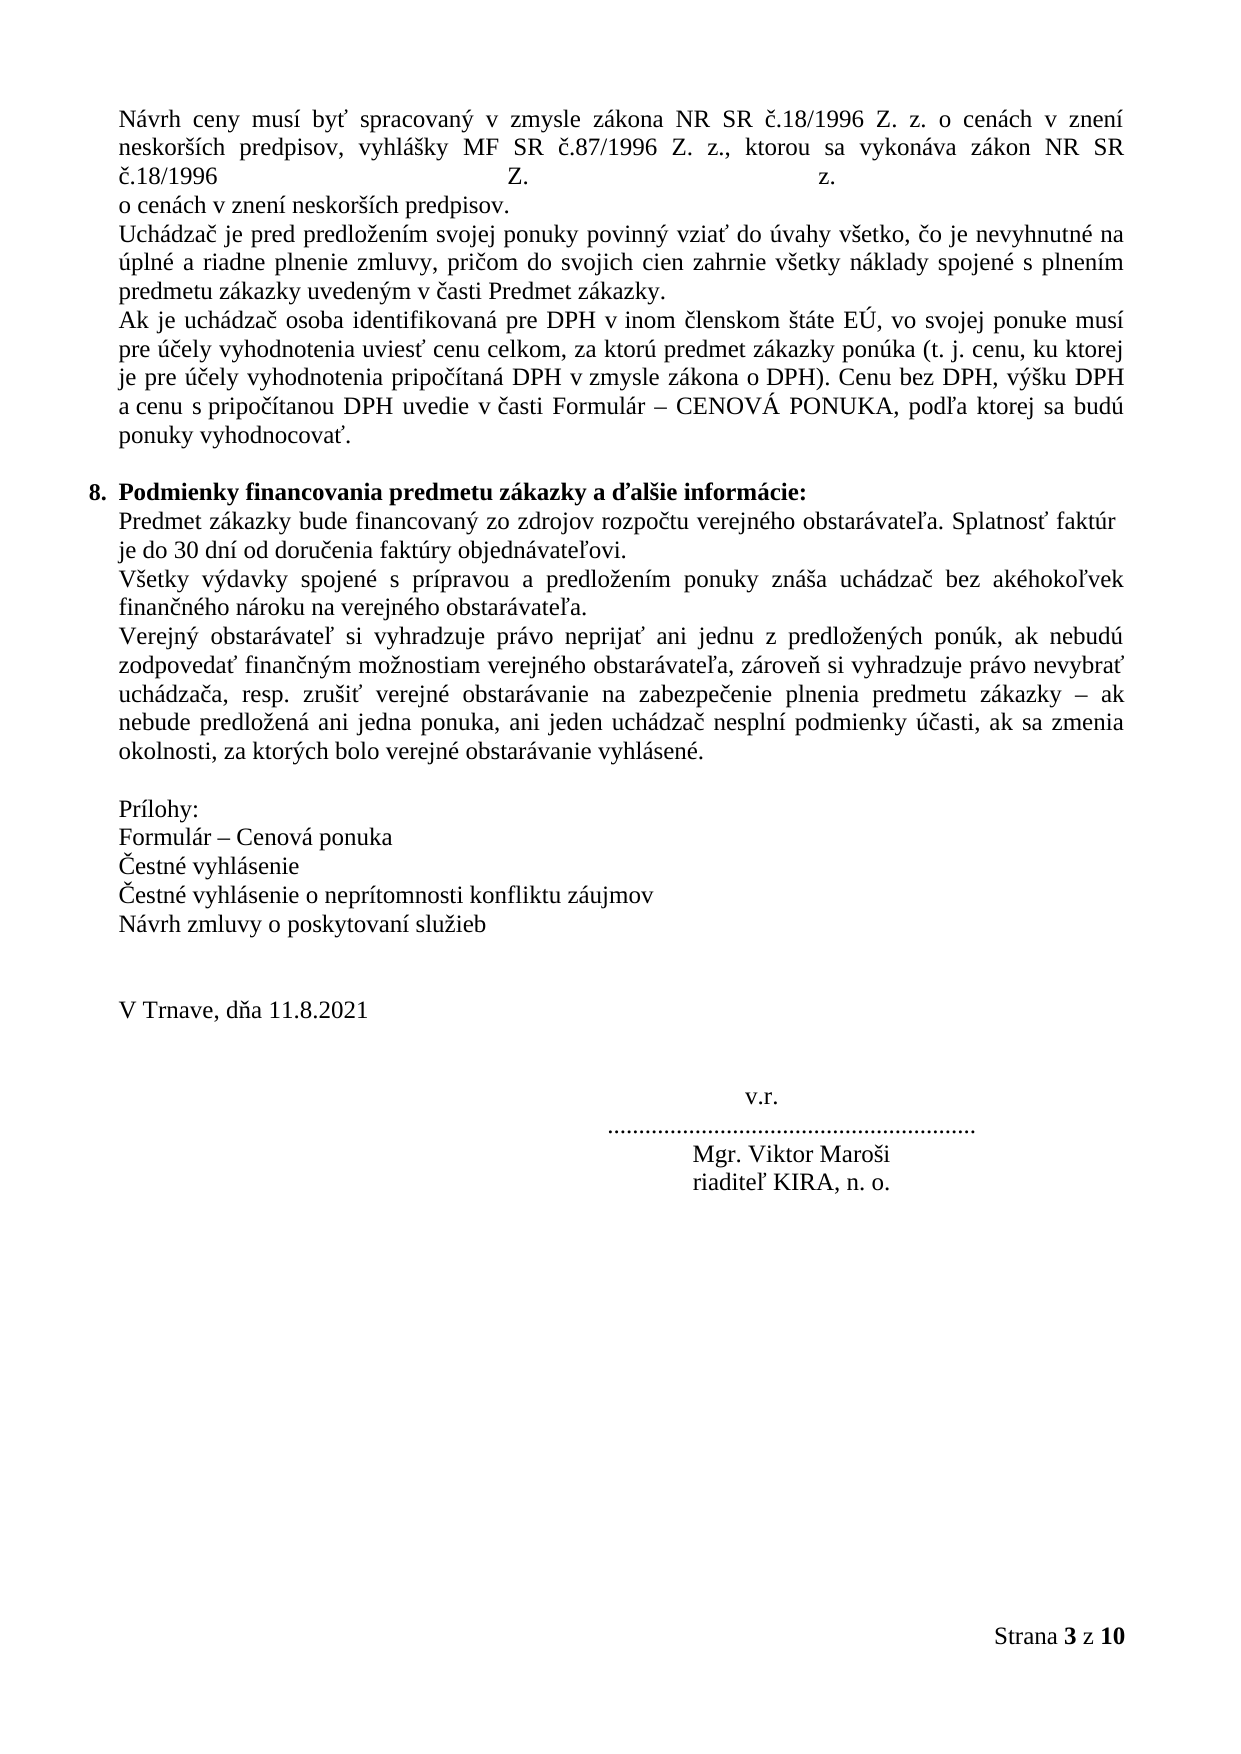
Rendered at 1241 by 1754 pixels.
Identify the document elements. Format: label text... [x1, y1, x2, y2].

list Všetky výdavky spojené s prípravou a predložením ponuky znáša uchádzač bez akéhokoľvek finančného nároku na verejného obstarávateľa. [118, 564, 1125, 621]
list Verejný obstarávateľ si vyhradzuje právo neprijať ani jednu z predložených ponúk, ak nebudú zodpovedať finančným možnostiam verejného obstarávateľa, zároveň si vyhradzuje právo nevybrať uchádzača, resp. zrušiť verejné obstarávanie na zabezpečenie plnenia predmetu zákazky – ak nebude predložená ani jedna ponuka, ani jeden uchádzač nesplní podmienky účasti, ak sa zmenia okolnosti, za ktorých bolo verejné obstarávanie vyhlásené. [118, 621, 1125, 765]
list Ak je uchádzač osoba identifikovaná pre DPH v inom členskom štáte EÚ, vo svojej ponuke musí pre účely vyhodnotenia uviesť cenu celkom, za ktorú predmet zákazky ponúka (t. j. cenu, ku ktorej je pre účely vyhodnotenia pripočítaná DPH v zmysle zákona o DPH). Cenu bez DPH, výšku DPH a cenu s pripočítanou DPH uvedie v časti Formulár – CENOVÁ PONUKA, podľa ktorej sa budú ponuky vyhodnocovať. [118, 305, 1125, 449]
list riaditeľ KIRA, n. o. [458, 1167, 1125, 1196]
list Podmienky financovania predmetu zákazky a ďalšie informácie: [89, 477, 1125, 506]
list Návrh ceny musí byť spracovaný v zmysle zákona NR SR č.18/1996 Z. z. o cenách v znení neskorších predpisov, vyhlášky MF SR č.87/1996 Z. z., ktorou sa vykonáva zákon NR SR č.18/1996 Z. z. o cenách v znení neskorších predpisov. [118, 104, 1125, 219]
list Čestné vyhlásenie o neprítomnosti konfliktu záujmov [118, 880, 1125, 909]
list Mgr. Viktor Maroši [458, 1139, 1125, 1167]
list ........................................................... [458, 1110, 1125, 1139]
text v.r. [89, 1081, 1125, 1110]
list Uchádzač je pred predložením svojej ponuky povinný vziať do úvahy všetko, čo je nevyhnutné na úplné a riadne plnenie zmluvy, pričom do svojich cien zahrnie všetky náklady spojené s plnením predmetu zákazky uvedeným v časti Predmet zákazky. [118, 219, 1125, 305]
list Formulár – Cenová ponuka [118, 822, 1125, 851]
list V Trnave, dňa 11.8.2021 [118, 995, 1125, 1024]
list Prílohy: [118, 794, 1125, 822]
list Návrh zmluvy o poskytovaní služieb [118, 909, 1125, 937]
list Predmet zákazky bude financovaný zo zdrojov rozpočtu verejného obstarávateľa. Splatnosť faktúr je do 30 dní od doručenia faktúry objednávateľovi. [118, 506, 1125, 564]
list Čestné vyhlásenie [118, 851, 1125, 880]
